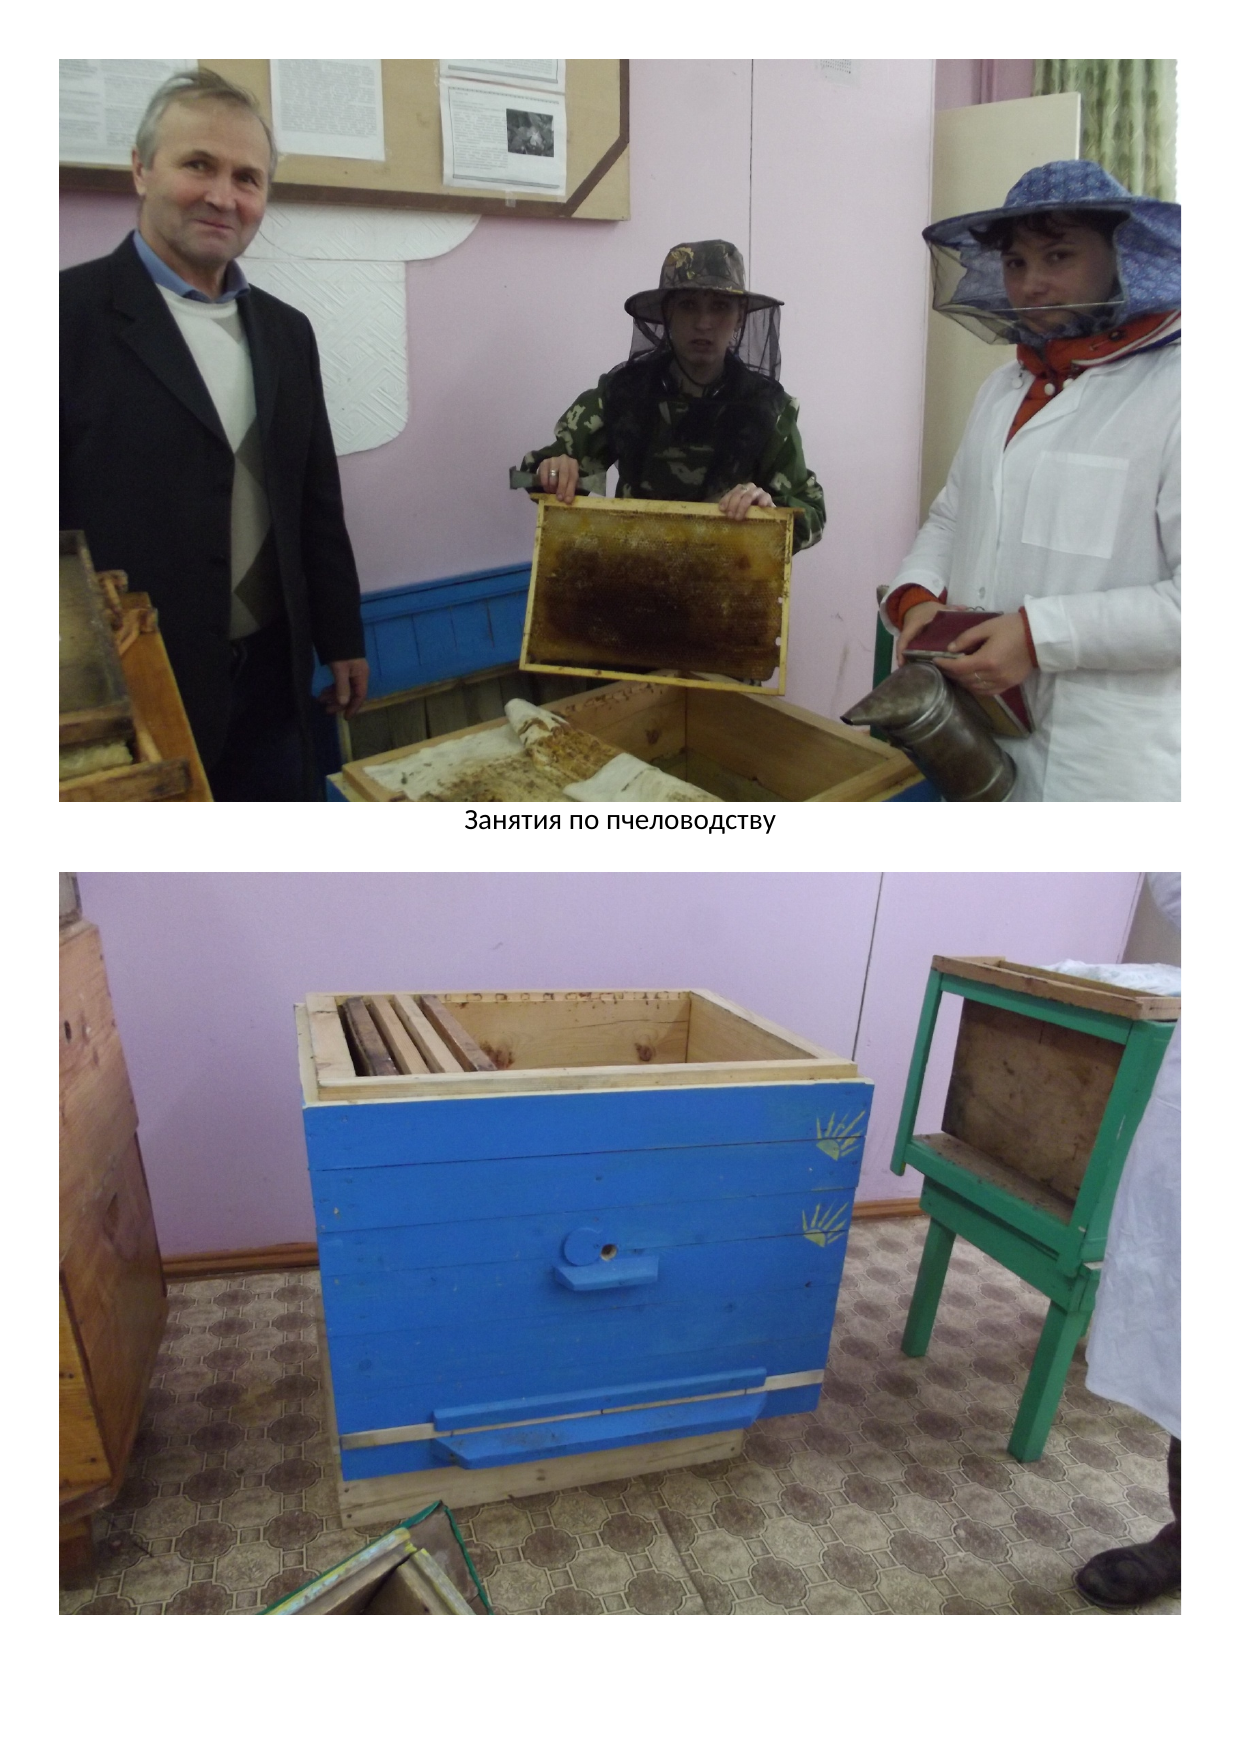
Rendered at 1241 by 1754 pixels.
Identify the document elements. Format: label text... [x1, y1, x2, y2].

picture [59, 59, 1182, 802]
text Занятия по пчеловодству [59, 802, 1181, 837]
picture [59, 872, 1182, 1615]
